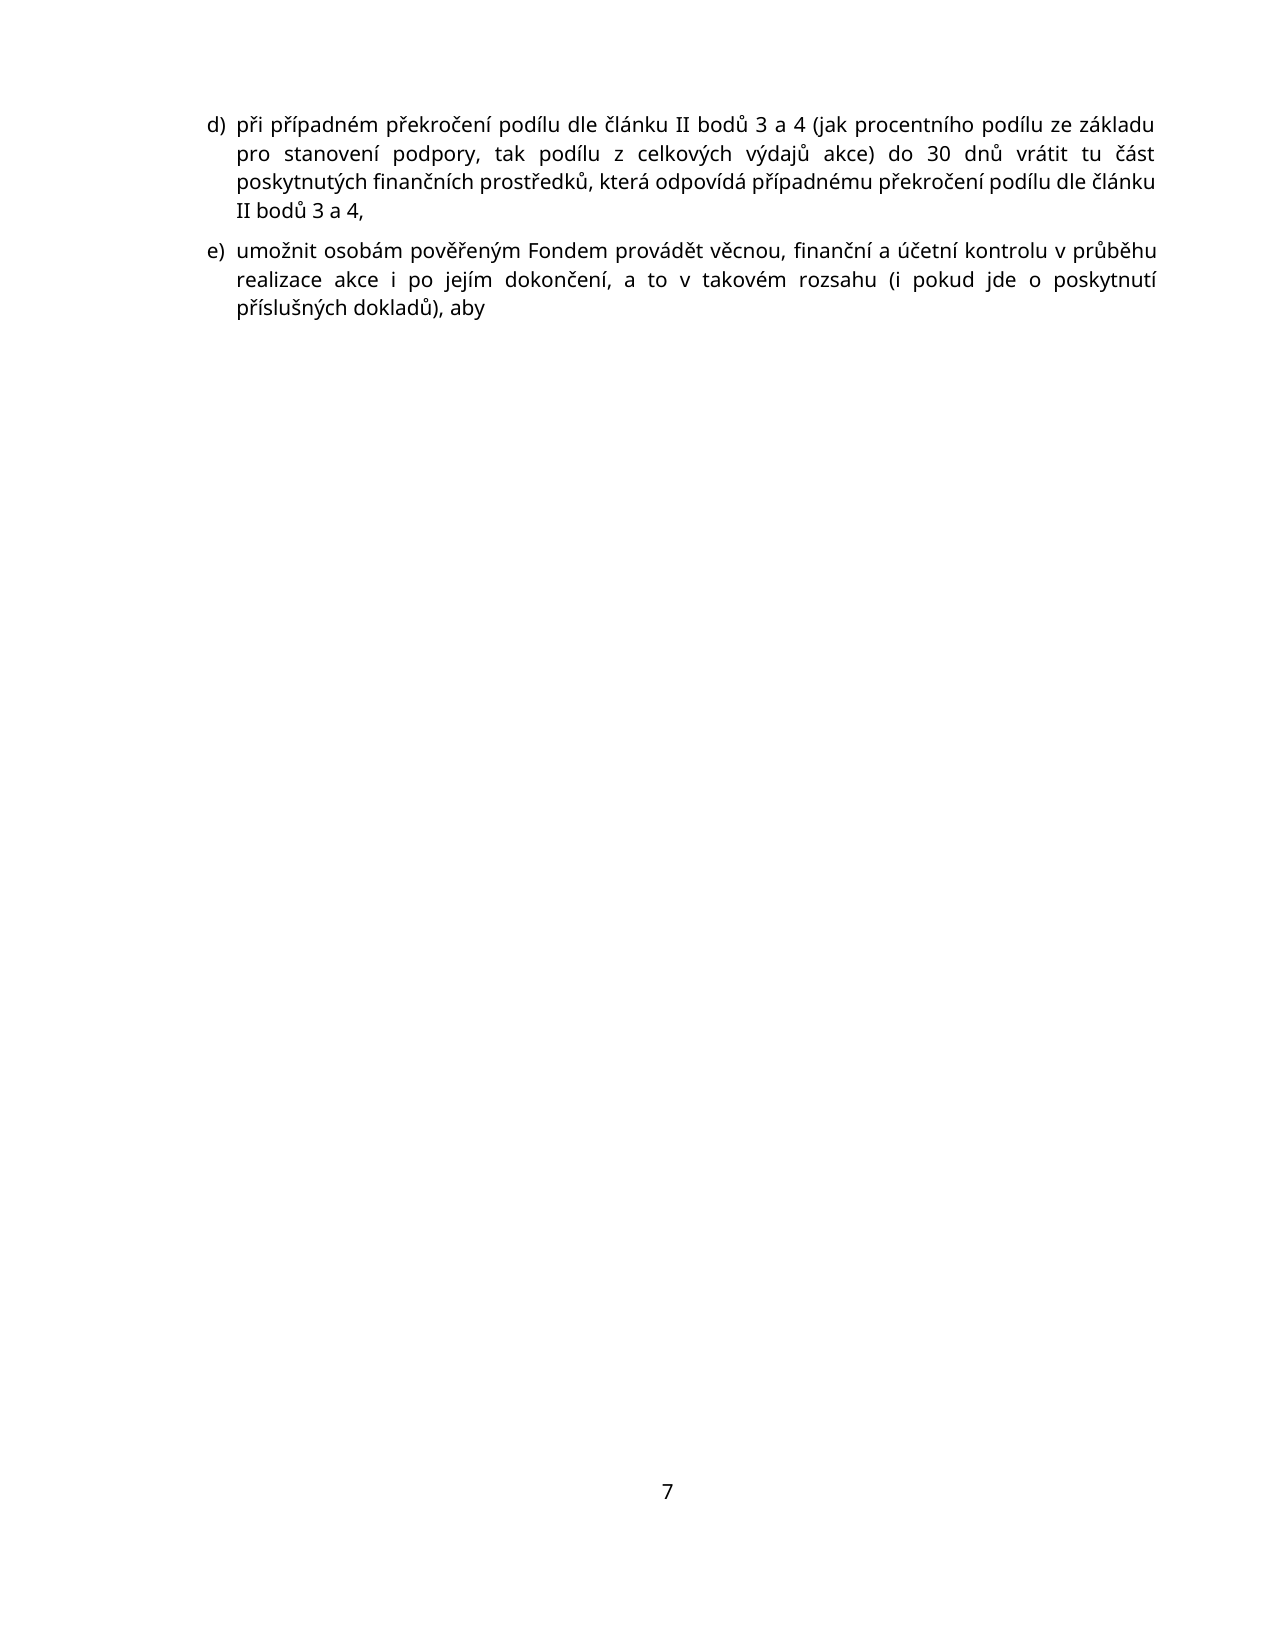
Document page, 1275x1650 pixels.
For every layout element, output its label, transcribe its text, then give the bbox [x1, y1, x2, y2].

list při případném překročení podílu dle článku II bodů 3 a 4 (jak procentního podílu ze základu pro stanovení podpory, tak podílu z celkových výdajů akce) do 30 dnů vrátit tu část poskytnutých finančních prostředků, která odpovídá případnému překročení podílu dle článku II bodů 3 a 4, [207, 110, 1157, 224]
list umožnit osobám pověřeným Fondem provádět věcnou, finanční a účetní kontrolu v průběhu realizace akce i po jejím dokončení, a to v takovém rozsahu (i pokud jde o poskytnutí příslušných dokladů), aby [207, 236, 1157, 322]
